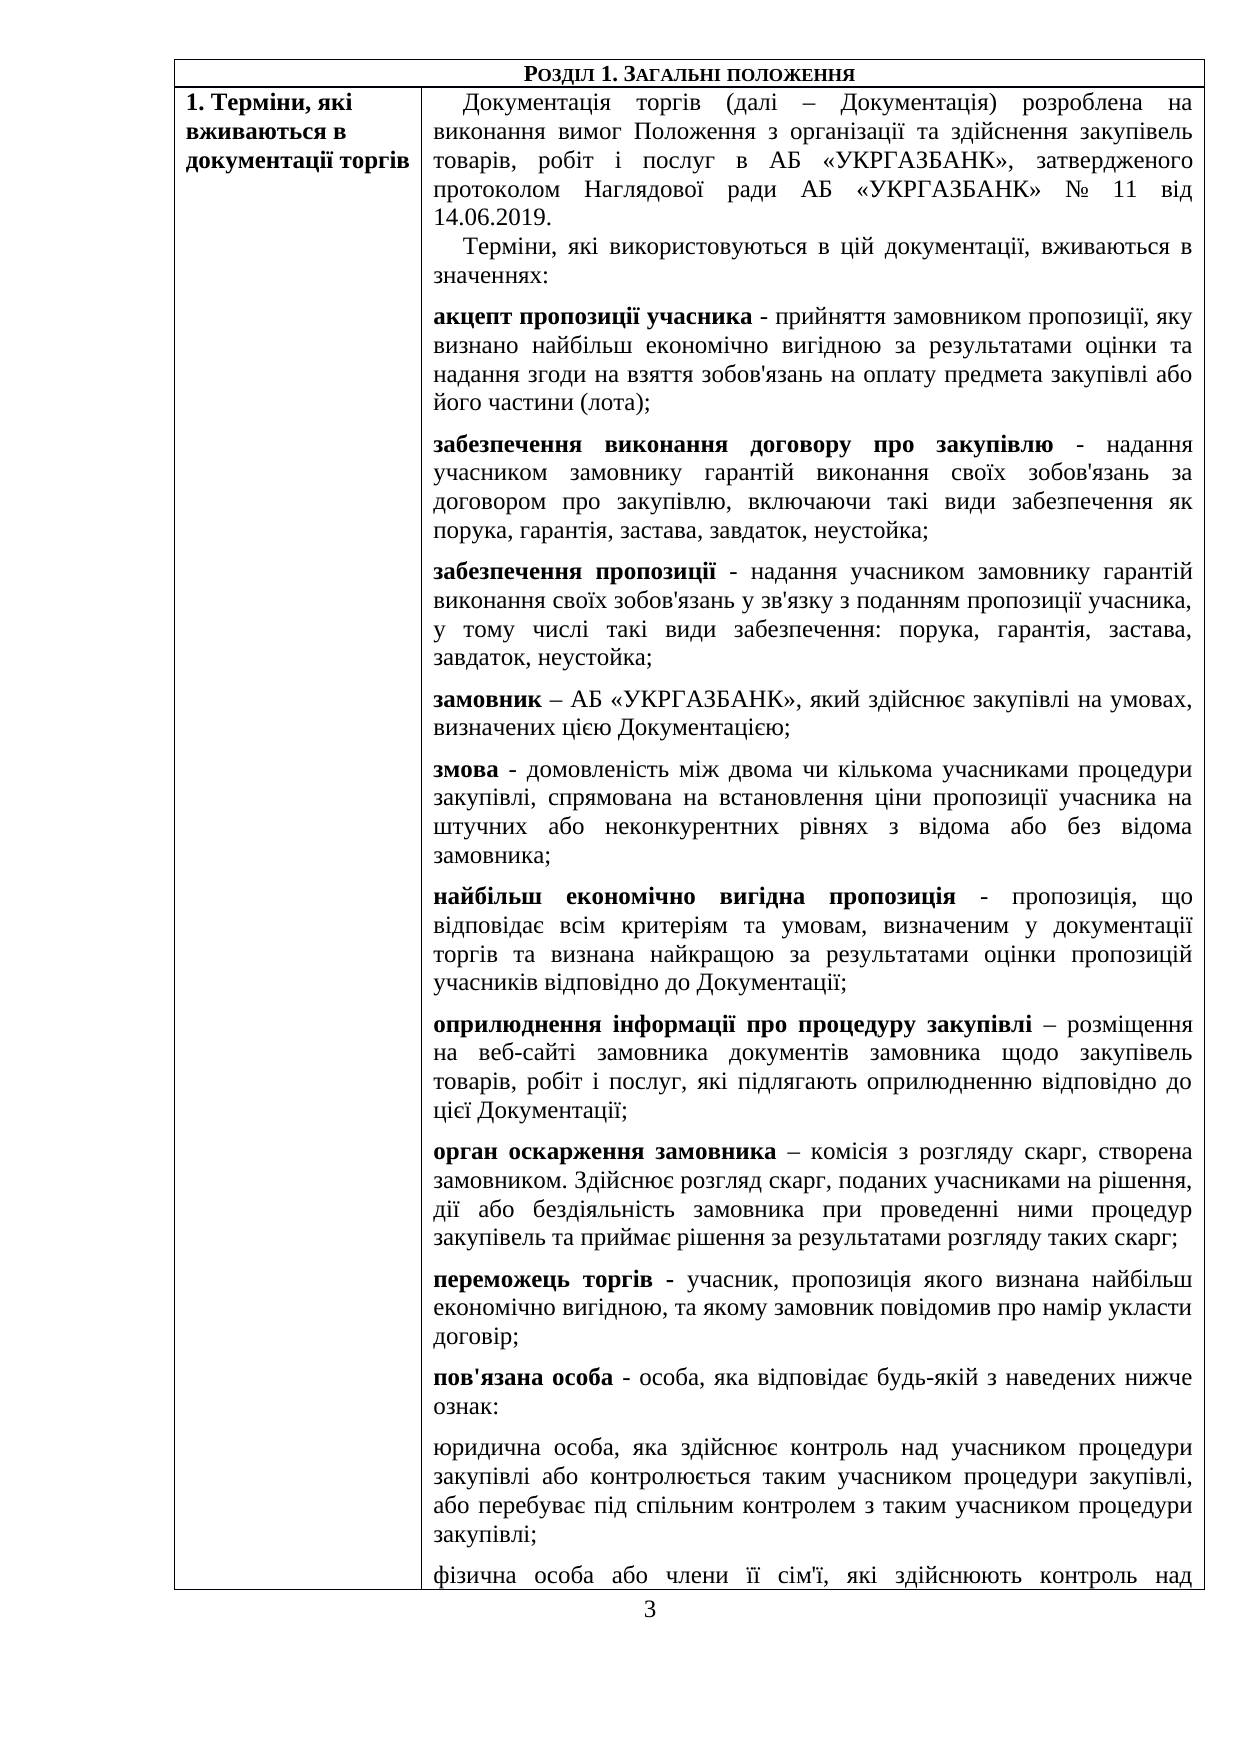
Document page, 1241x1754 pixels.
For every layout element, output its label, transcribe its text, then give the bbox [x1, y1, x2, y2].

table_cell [422, 88, 1204, 1589]
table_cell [175, 88, 421, 1589]
table_header Розділ 1. Загальні положення [175, 60, 1204, 86]
